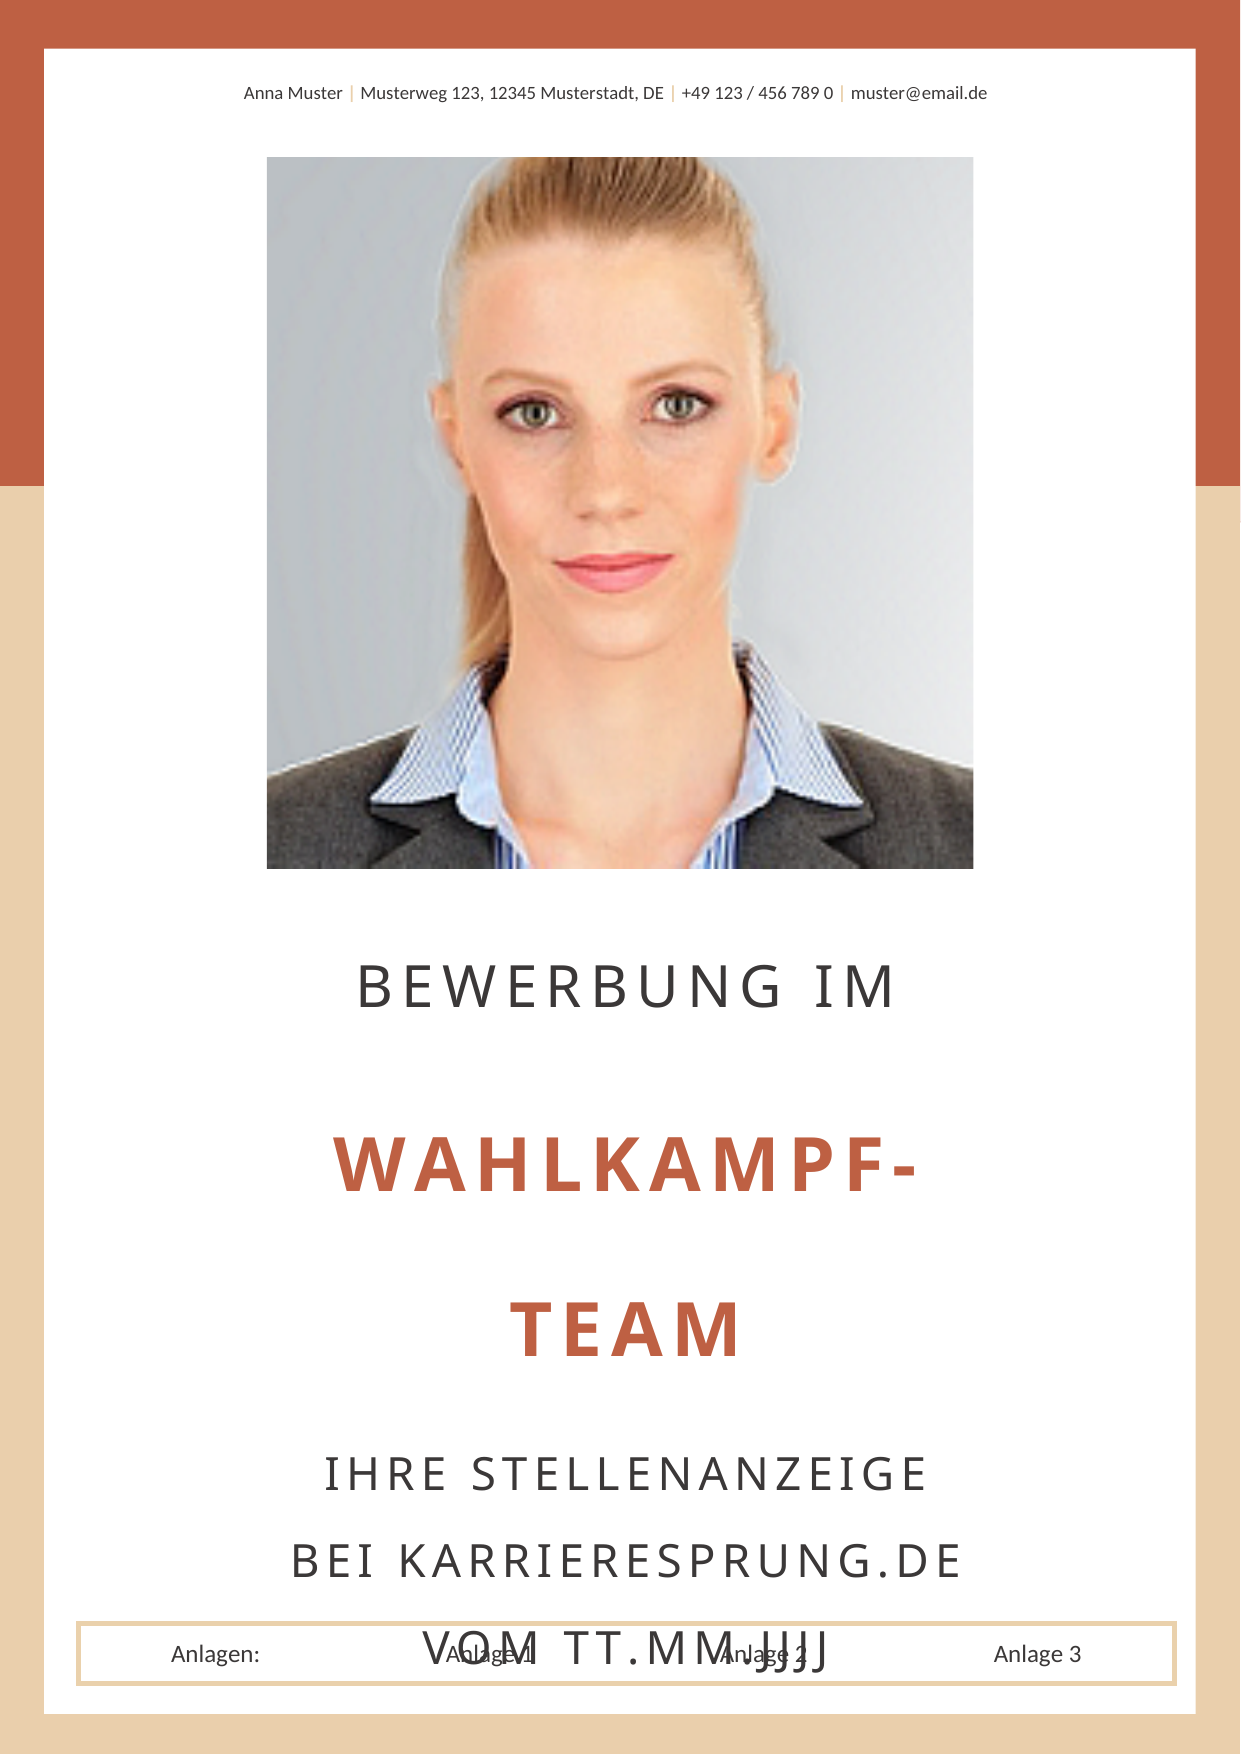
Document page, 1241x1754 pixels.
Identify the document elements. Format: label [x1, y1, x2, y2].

picture [266, 157, 974, 869]
